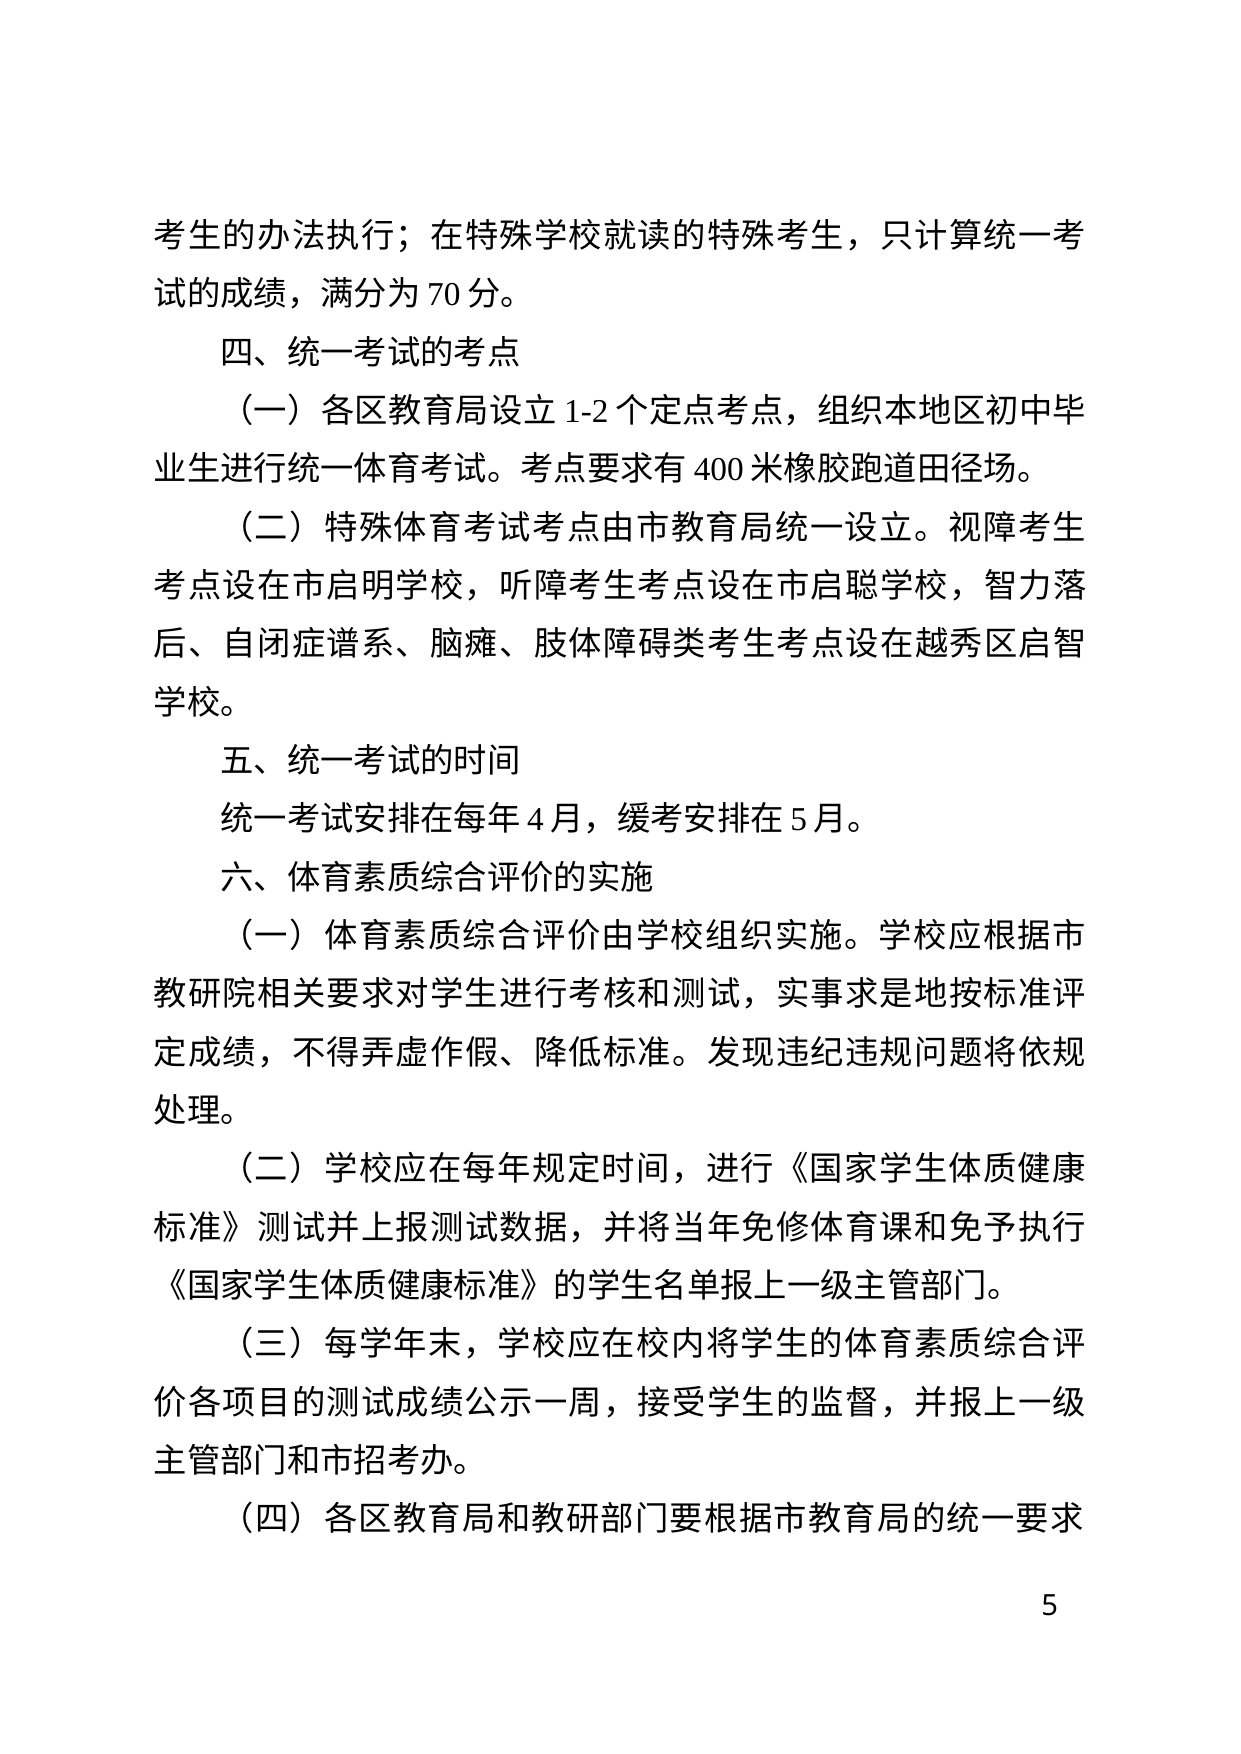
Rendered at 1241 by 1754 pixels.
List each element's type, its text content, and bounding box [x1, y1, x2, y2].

text 四、统一考试的考点 [153, 317, 1087, 376]
text 六、体育素质综合评价的实施 [153, 842, 1087, 901]
text （二）特殊体育考试考点由市教育局统一设立。视障考生考点设在市启明学校，听障考生考点设在市启聪学校，智力落后、自闭症谱系、脑瘫、肢体障碍类考生考点设在越秀区启智学校。 [153, 492, 1087, 726]
text （一）各区教育局设立1-2个定点考点，组织本地区初中毕业生进行统一体育考试。考点要求有400米橡胶跑道田径场。 [153, 376, 1087, 492]
text 统一考试安排在每年4月，缓考安排在5月。 [153, 784, 1087, 842]
text （一）体育素质综合评价由学校组织实施。学校应根据市教研院相关要求对学生进行考核和测试，实事求是地按标准评定成绩，不得弄虚作假、降低标准。发现违纪违规问题将依规处理。 [153, 901, 1087, 1134]
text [153, 1484, 1087, 1542]
text （三）每学年末，学校应在校内将学生的体育素质综合评价各项目的测试成绩公示一周，接受学生的监督，并报上一级主管部门和市招考办。 [153, 1309, 1087, 1484]
text （二）学校应在每年规定时间，进行《国家学生体质健康标准》测试并上报测试数据，并将当年免修体育课和免予执行《国家学生体质健康标准》的学生名单报上一级主管部门。 [153, 1134, 1087, 1309]
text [153, 201, 1087, 317]
text 五、统一考试的时间 [153, 726, 1087, 784]
